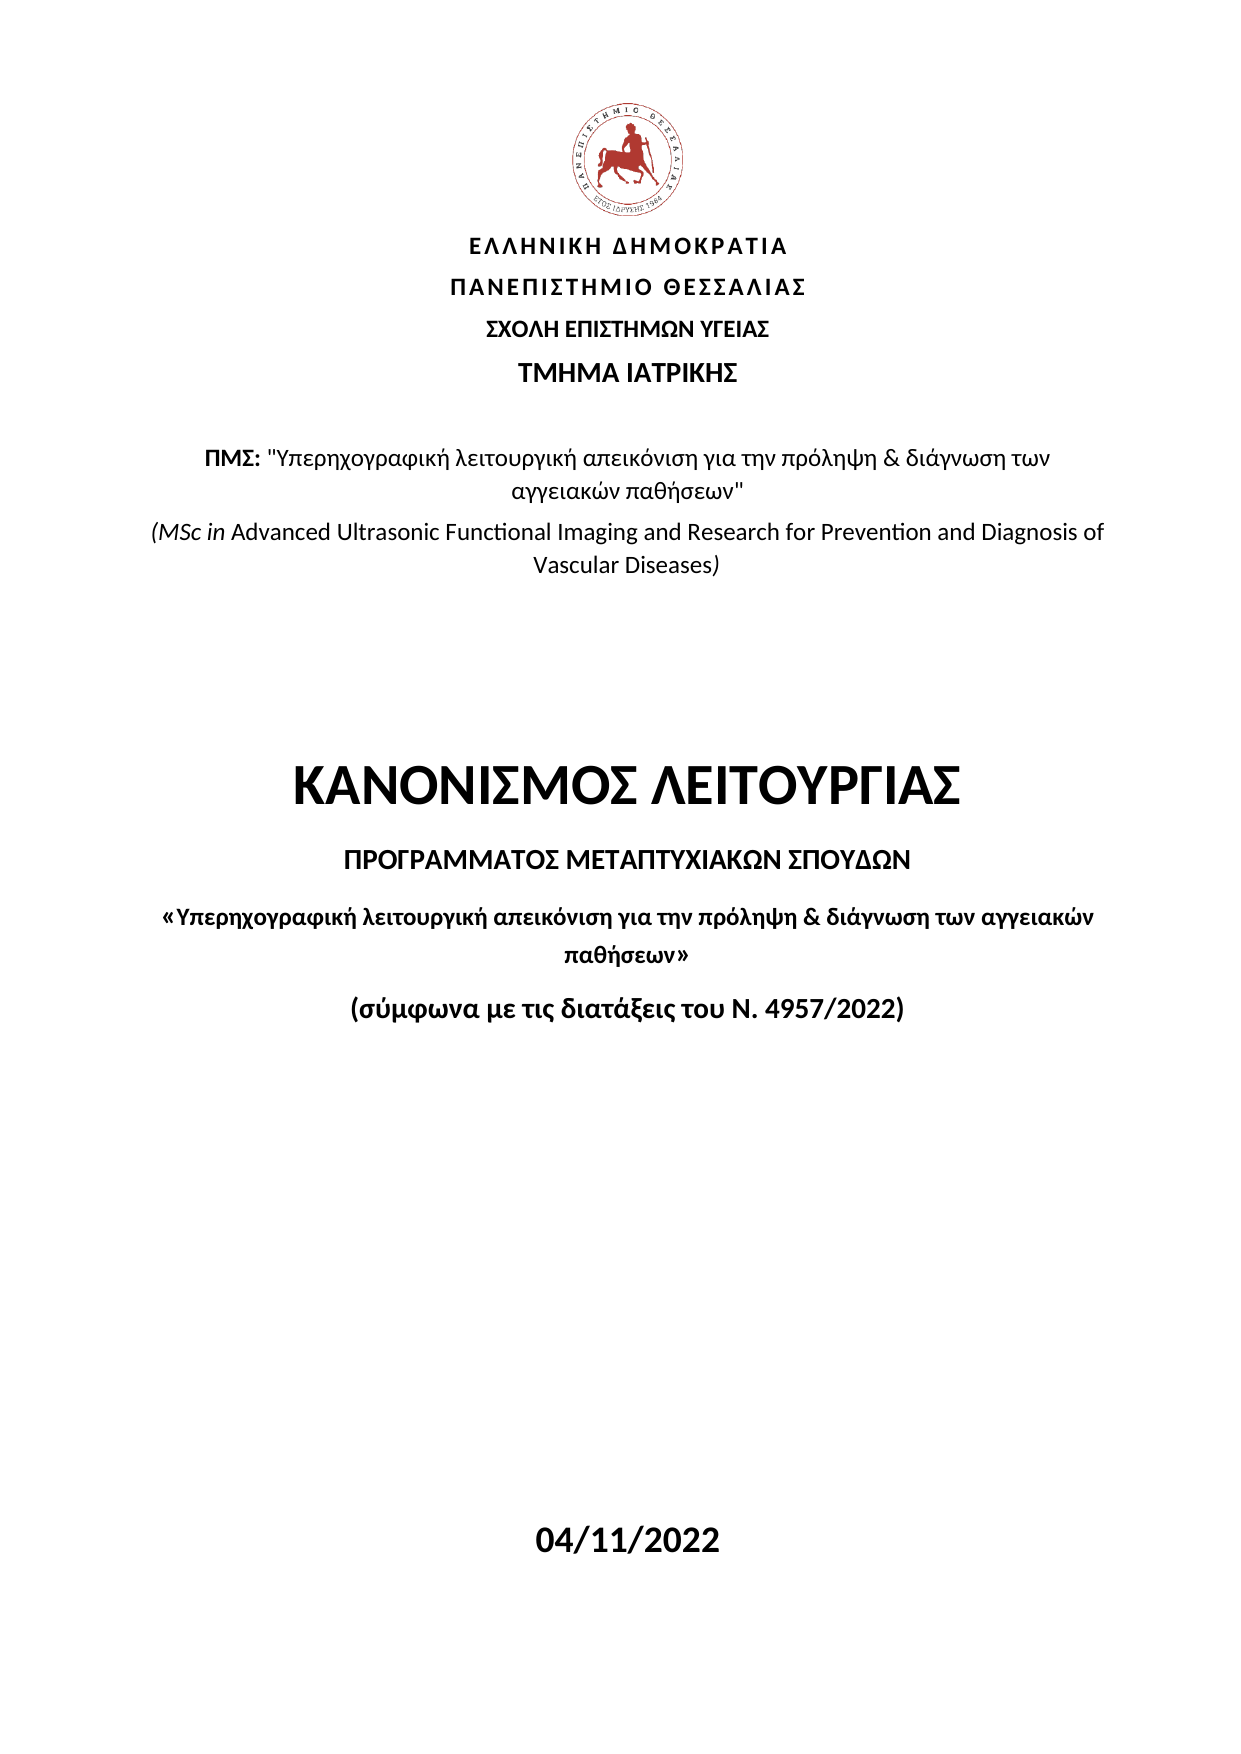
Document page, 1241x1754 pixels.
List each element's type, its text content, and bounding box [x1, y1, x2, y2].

text ΠΑΝΕΠΙΣΤΗΜΙΟ ΘΕΣΣΑΛΙΑΣ [148, 271, 1107, 302]
text (MSc in Advanced Ultrasonic Functional Imaging and Research for Prevention and Diagnosis of Vascular Diseases) [148, 516, 1107, 579]
text ΠΡΟΓΡΑΜΜΑΤΟΣ ΜΕΤΑΠΤΥΧΙΑΚΩΝ ΣΠΟΥΔΩΝ [148, 841, 1107, 877]
text «Υπερηχογραφική λειτουργική απεικόνιση για την πρόληψη & διάγνωση των αγγειακών παθήσεων» [148, 897, 1107, 971]
text ΣΧΟΛΗ ΕΠΙΣΤΗΜΩΝ ΥΓΕΙΑΣ [148, 313, 1107, 343]
text ΕΛΛΗΝΙΚΗ ΔΗΜΟΚΡΑΤΙΑ [148, 230, 1107, 261]
text ΠΜΣ: "Υπερηχογραφική λειτουργική απεικόνιση για την πρόληψη & διάγνωση των αγγειακών παθήσεων" [148, 442, 1107, 505]
text (σύμφωνα με τις διατάξεις του Ν. 4957/2022) [148, 990, 1107, 1026]
text ΤΜΗΜΑ ΙΑΤΡΙΚΗΣ [148, 354, 1107, 389]
picture [572, 103, 683, 216]
text ΚΑΝΟΝΙΣΜΟΣ ΛΕΙΤΟΥΡΓΙΑΣ [148, 748, 1107, 819]
